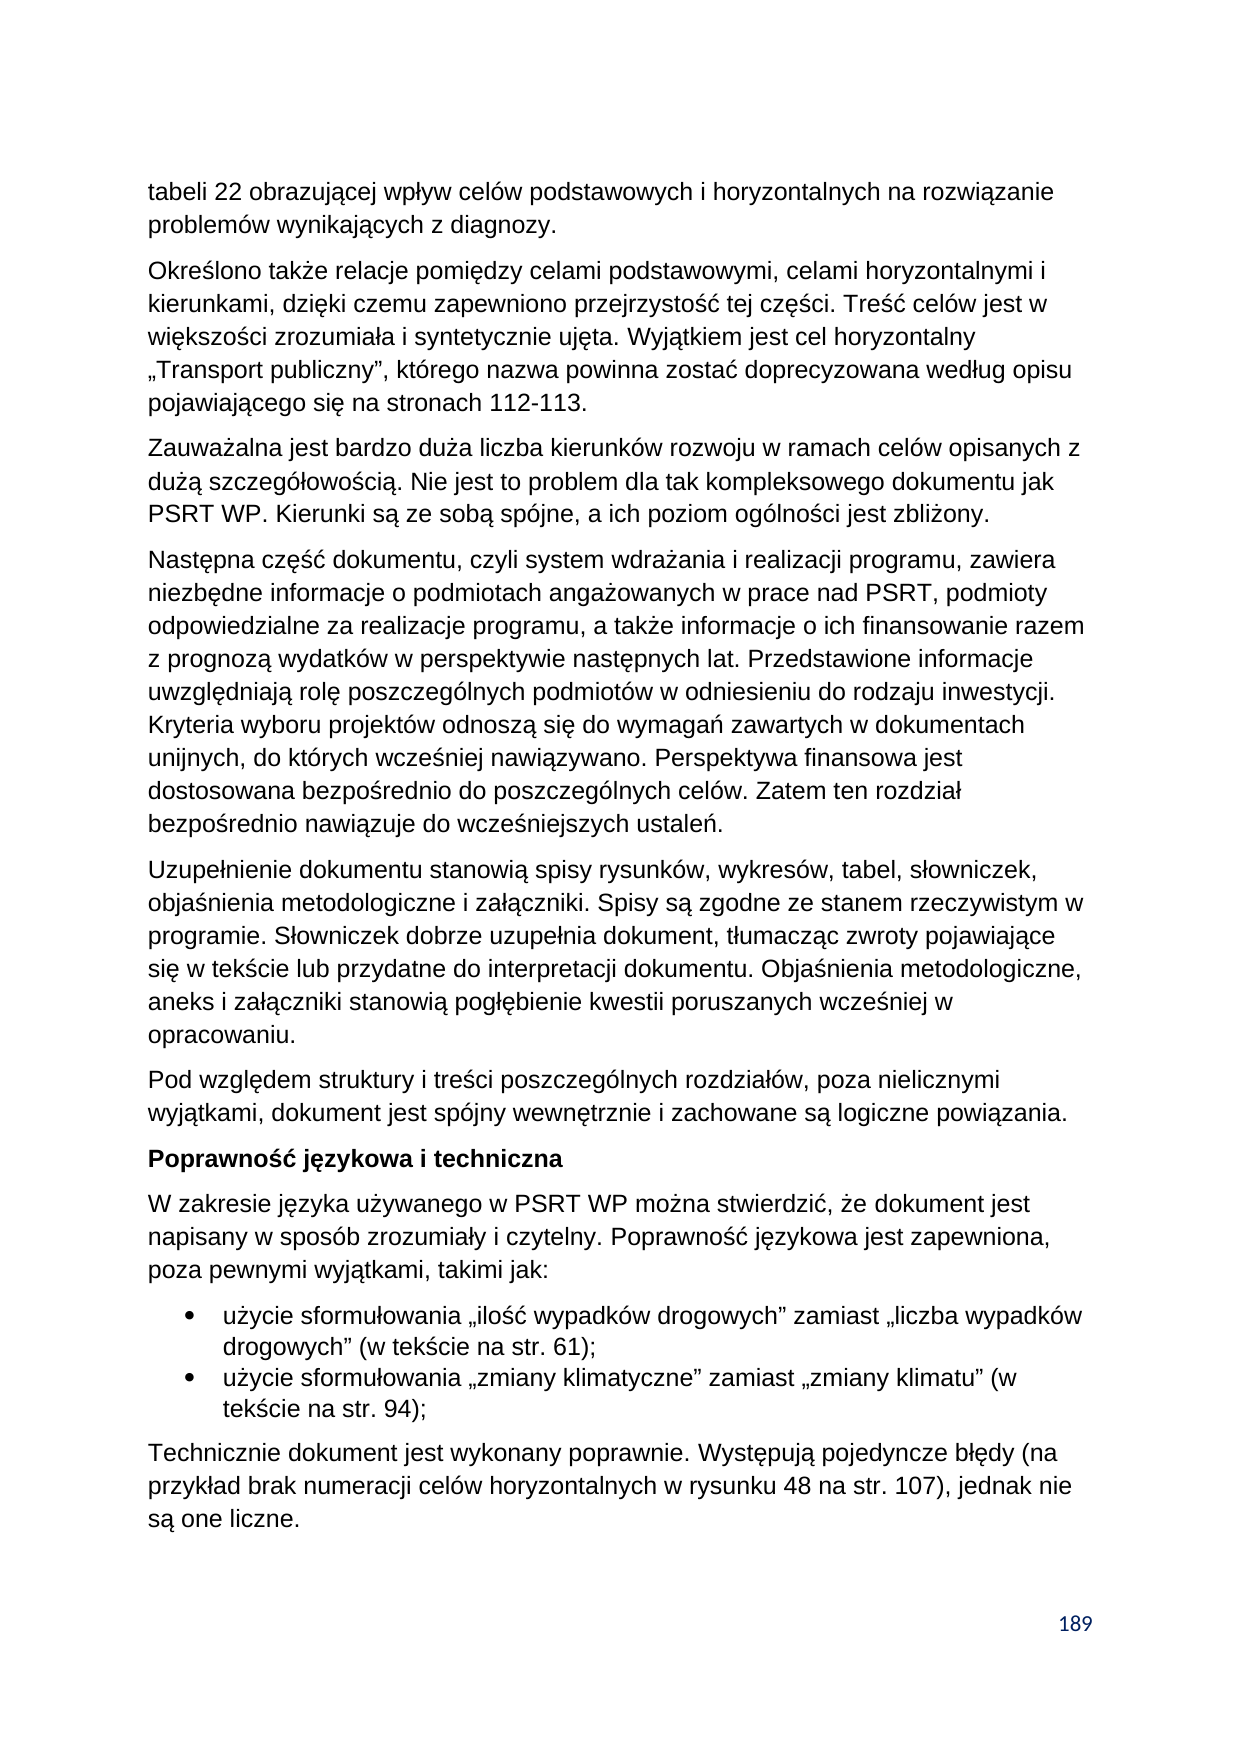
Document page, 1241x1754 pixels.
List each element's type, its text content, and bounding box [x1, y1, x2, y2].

text Poprawność językowa i techniczna [148, 1144, 1093, 1173]
list użycie sformułowania „ilość wypadków drogowych” zamiast „liczba wypadków drogowych” (w tekście na str. 61); [185, 1301, 1093, 1361]
text Uzupełnienie dokumentu stanowią spisy rysunków, wykresów, tabel, słowniczek, objaśnienia metodologiczne i załączniki. Spisy są zgodne ze stanem rzeczywistym w programie. Słowniczek dobrze uzupełnia dokument, tłumacząc zwroty pojawiające się w tekście lub przydatne do interpretacji dokumentu. Objaśnienia metodologiczne, aneks i załączniki stanowią pogłębienie kwestii poruszanych wcześniej w opracowaniu. [148, 855, 1093, 1048]
text W zakresie języka używanego w PSRT WP można stwierdzić, że dokument jest napisany w sposób zrozumiały i czytelny. Poprawność językowa jest zapewniona, poza pewnymi wyjątkami, takimi jak: [148, 1189, 1093, 1284]
text Technicznie dokument jest wykonany poprawnie. Występują pojedyncze błędy (na przykład brak numeracji celów horyzontalnych w rysunku 48 na str. 107), jednak nie są one liczne. [148, 1438, 1093, 1533]
text Określono także relacje pomiędzy celami podstawowymi, celami horyzontalnymi i kierunkami, dzięki czemu zapewniono przejrzystość tej części. Treść celów jest w większości zrozumiała i syntetycznie ujęta. Wyjątkiem jest cel horyzontalny „Transport publiczny”, którego nazwa powinna zostać doprecyzowana według opisu pojawiającego się na stronach 112-113. [148, 256, 1093, 417]
text Pod względem struktury i treści poszczególnych rozdziałów, poza nielicznymi wyjątkami, dokument jest spójny wewnętrznie i zachowane są logiczne powiązania. [148, 1065, 1093, 1127]
text Zauważalna jest bardzo duża liczba kierunków rozwoju w ramach celów opisanych z dużą szczegółowością. Nie jest to problem dla tak kompleksowego dokumentu jak PSRT WP. Kierunki są ze sobą spójne, a ich poziom ogólności jest zbliżony. [148, 433, 1093, 528]
text Następna część dokumentu, czyli system wdrażania i realizacji programu, zawiera niezbędne informacje o podmiotach angażowanych w prace nad PSRT, podmioty odpowiedzialne za realizacje programu, a także informacje o ich finansowanie razem z prognozą wydatków w perspektywie następnych lat. Przedstawione informacje uwzględniają rolę poszczególnych podmiotów w odniesieniu do rodzaju inwestycji. Kryteria wyboru projektów odnoszą się do wymagań zawartych w dokumentach unijnych, do których wcześniej nawiązywano. Perspektywa finansowa jest dostosowana bezpośrednio do poszczególnych celów. Zatem ten rozdział bezpośrednio nawiązuje do wcześniejszych ustaleń. [148, 545, 1093, 838]
list użycie sformułowania „zmiany klimatyczne” zamiast „zmiany klimatu” (w tekście na str. 94); [185, 1363, 1093, 1423]
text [148, 177, 1093, 239]
